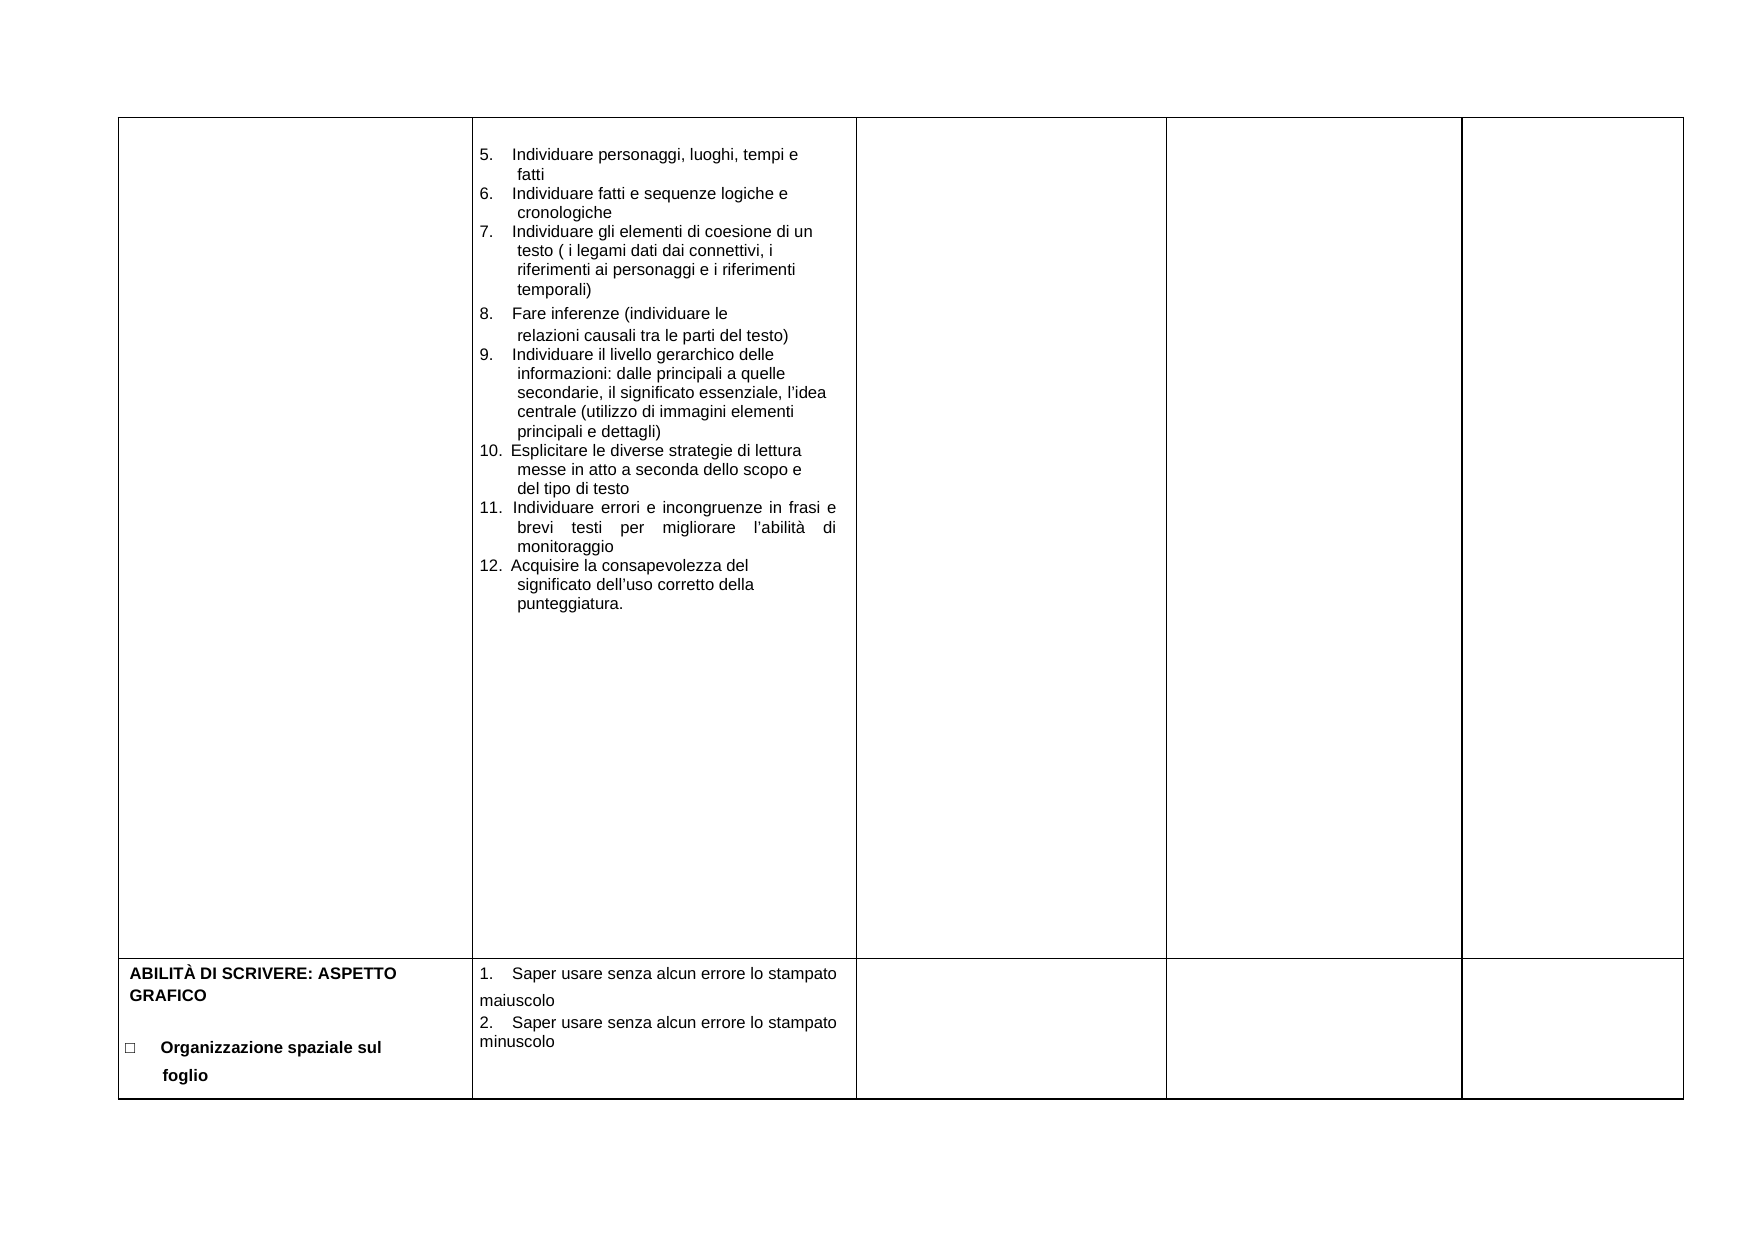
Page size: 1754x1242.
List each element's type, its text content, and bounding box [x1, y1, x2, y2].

table_header [857, 118, 1166, 957]
table_header 5. Individuare personaggi, luoghi, tempi e fatti 6. Individuare fatti e sequenze logiche e cronologiche 7. Individuare gli elementi di coesione di un testo ( i legami dati dai connettivi, i riferimenti ai personaggi e i riferimenti temporali) 8. Fare inferenze (individuare le relazioni causali tra le parti del testo) 9. Individuare il livello gerarchico delle informazioni: dalle principali a quelle secondarie, il significato essenziale, l’idea centrale (utilizzo di immagini elementi principali e dettagli) 10. Esplicitare le diverse strategie di lettura messe in atto a seconda dello scopo e del tipo di testo 11. Individuare errori e incongruenze in frasi e brevi testi per migliorare l’abilità di monitoraggio 12. Acquisire la consapevolezza del significato dell’uso corretto della punteggiatura. [473, 118, 856, 957]
table_header [119, 118, 472, 957]
table_header [1167, 118, 1461, 957]
table_cell [857, 959, 1166, 1098]
table_cell 1. Saper usare senza alcun errore lo stampato maiuscolo 2. Saper usare senza alcun errore lo stampato minuscolo [473, 959, 856, 1098]
table_cell [1463, 959, 1683, 1098]
table_cell ABILITÀ DI SCRIVERE: ASPETTO GRAFICO □ Organizzazione spaziale sul foglio [119, 959, 472, 1098]
table_cell [1167, 959, 1461, 1098]
table_header [1463, 118, 1683, 957]
